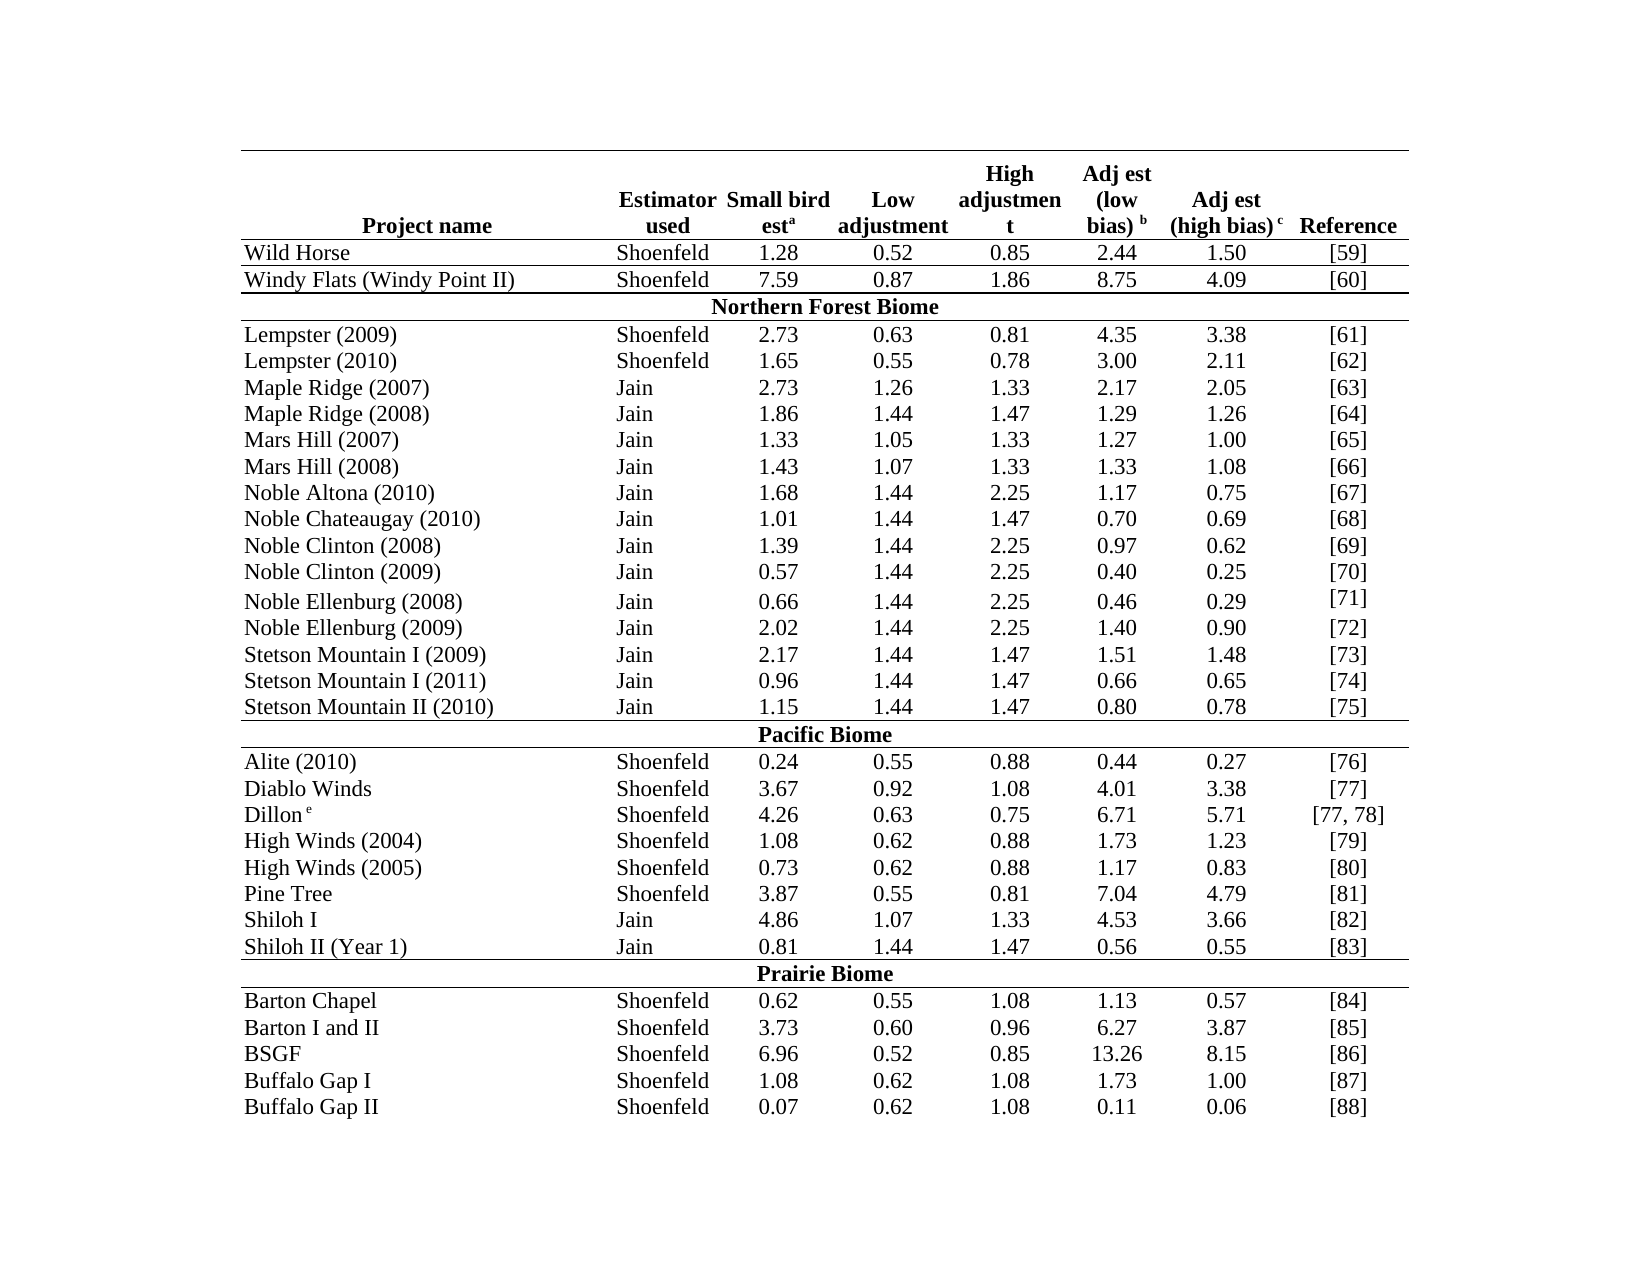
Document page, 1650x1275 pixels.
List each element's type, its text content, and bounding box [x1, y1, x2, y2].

table_cell Shoenfeld [613, 347, 722, 374]
table_cell Mars Hill (2008) [241, 453, 613, 479]
table_header Adj est (low bias) b [1068, 151, 1165, 239]
table_cell Jain [613, 505, 722, 532]
table_cell 1.44 [835, 615, 951, 641]
table_cell 1.33 [951, 906, 1068, 933]
table_cell 1.08 [951, 988, 1068, 1014]
table_cell Buffalo Gap II [241, 1093, 613, 1119]
table_cell Pacific Biome [241, 721, 1409, 747]
table_cell 1.00 [1165, 1067, 1287, 1093]
table_cell Jain [613, 453, 722, 479]
table_cell 0.52 [835, 240, 951, 265]
table_cell 0.81 [951, 321, 1068, 347]
table_cell 1.27 [1068, 426, 1165, 453]
table_cell 1.44 [835, 532, 951, 558]
table_cell Stetson Mountain I (2009) [241, 641, 613, 667]
table_cell Barton Chapel [241, 988, 613, 1014]
table_cell Diablo Winds [241, 775, 613, 801]
table_cell 0.97 [1068, 532, 1165, 558]
table_cell 1.48 [1165, 641, 1287, 667]
table_cell [59] [1287, 240, 1409, 265]
table_cell 1.08 [1165, 453, 1287, 479]
table_cell 0.55 [835, 748, 951, 775]
table_cell 0.85 [951, 240, 1068, 265]
table_cell Shoenfeld [613, 775, 722, 801]
table_cell 1.00 [1165, 426, 1287, 453]
table_cell [62] [1287, 347, 1409, 374]
table_cell 4.79 [1165, 880, 1287, 906]
table_cell 0.24 [722, 748, 834, 775]
table_cell 1.29 [1068, 400, 1165, 426]
table_cell 0.78 [951, 347, 1068, 374]
table_cell 1.07 [835, 906, 951, 933]
table_cell Shoenfeld [613, 266, 722, 292]
table_header Low adjustment [835, 151, 951, 239]
table_cell 7.59 [722, 266, 834, 292]
table_header Estimator used [613, 151, 722, 239]
table_cell [60] [1287, 266, 1409, 292]
table_cell 1.08 [951, 1093, 1068, 1119]
table_cell 0.63 [835, 321, 951, 347]
table_cell Jain [613, 906, 722, 933]
table_cell BSGF [241, 1040, 613, 1067]
table_cell [87] [1287, 1067, 1409, 1093]
table_cell 13.26 [1068, 1040, 1165, 1067]
table_cell 6.71 [1068, 801, 1165, 827]
table_cell [76] [1287, 748, 1409, 775]
table_cell 1.44 [835, 694, 951, 720]
table_cell [68] [1287, 505, 1409, 532]
table_cell 1.73 [1068, 1067, 1165, 1093]
table_cell 7.04 [1068, 880, 1165, 906]
table_cell Shoenfeld [613, 828, 722, 854]
table_cell Noble Ellenburg (2008) [241, 585, 613, 614]
table_cell Mars Hill (2007) [241, 426, 613, 453]
table_cell 1.68 [722, 479, 834, 505]
table_cell 0.57 [722, 558, 834, 584]
table_cell 1.73 [1068, 828, 1165, 854]
table_cell 4.53 [1068, 906, 1165, 933]
table_cell 2.73 [722, 321, 834, 347]
table_cell 0.62 [835, 1093, 951, 1119]
table_cell 2.73 [722, 374, 834, 400]
table_cell 1.33 [951, 374, 1068, 400]
table_cell 0.11 [1068, 1093, 1165, 1119]
table_cell 6.27 [1068, 1014, 1165, 1040]
table_cell [70] [1287, 558, 1409, 584]
table_cell Stetson Mountain II (2010) [241, 694, 613, 720]
table_cell 1.26 [835, 374, 951, 400]
table_cell 1.65 [722, 347, 834, 374]
table_cell [66] [1287, 453, 1409, 479]
table_cell 1.33 [722, 426, 834, 453]
table_cell 8.15 [1165, 1040, 1287, 1067]
table_cell 1.01 [722, 505, 834, 532]
table_cell Jain [613, 374, 722, 400]
table_cell 0.92 [835, 775, 951, 801]
table_cell Jain [613, 558, 722, 584]
table_cell 1.44 [835, 479, 951, 505]
table_cell Jain [613, 933, 722, 959]
table_cell 0.88 [951, 748, 1068, 775]
table_cell Jain [613, 426, 722, 453]
table_cell 0.62 [1165, 532, 1287, 558]
table_cell Barton I and II [241, 1014, 613, 1040]
table_cell Wild Horse [241, 240, 613, 265]
table_cell 0.81 [951, 880, 1068, 906]
table_cell 2.17 [1068, 374, 1165, 400]
table_cell 1.47 [951, 667, 1068, 693]
table_cell 1.08 [951, 1067, 1068, 1093]
table_cell Maple Ridge (2008) [241, 400, 613, 426]
table_cell Dillon e [241, 801, 613, 827]
table_cell 5.71 [1165, 801, 1287, 827]
table_cell 4.09 [1165, 266, 1287, 292]
table_cell 1.08 [722, 828, 834, 854]
table_cell 0.70 [1068, 505, 1165, 532]
table_cell Northern Forest Biome [241, 294, 1409, 320]
table_cell 1.47 [951, 933, 1068, 959]
table_cell 0.55 [835, 347, 951, 374]
table_cell [80] [1287, 854, 1409, 880]
table_cell Jain [613, 641, 722, 667]
table_cell 1.33 [1068, 453, 1165, 479]
table_cell [69] [1287, 532, 1409, 558]
table_cell 1.51 [1068, 641, 1165, 667]
table_cell 2.44 [1068, 240, 1165, 265]
table_header Reference [1287, 151, 1409, 239]
table_cell Jain [613, 667, 722, 693]
table_cell 2.11 [1165, 347, 1287, 374]
table_cell [74] [1287, 667, 1409, 693]
table_cell 3.00 [1068, 347, 1165, 374]
table_cell [65] [1287, 426, 1409, 453]
table_cell 0.40 [1068, 558, 1165, 584]
table_cell 3.38 [1165, 321, 1287, 347]
table_cell 3.87 [1165, 1014, 1287, 1040]
table_cell Shoenfeld [613, 1067, 722, 1093]
table_cell [77, 78] [1287, 801, 1409, 827]
table_cell 2.17 [722, 641, 834, 667]
table_cell [71] [1287, 585, 1409, 614]
table_cell 3.87 [722, 880, 834, 906]
table_cell 0.80 [1068, 694, 1165, 720]
table_cell 2.25 [951, 479, 1068, 505]
table_cell 0.66 [722, 585, 834, 614]
table_cell Prairie Biome [241, 960, 1409, 987]
table_header Adj est (high bias) c [1165, 151, 1287, 239]
table_cell 0.85 [951, 1040, 1068, 1067]
table_cell 0.78 [1165, 694, 1287, 720]
table_cell Jain [613, 479, 722, 505]
table_cell 2.25 [951, 615, 1068, 641]
table_cell 0.83 [1165, 854, 1287, 880]
table_cell 0.62 [835, 854, 951, 880]
table_cell 2.25 [951, 532, 1068, 558]
table_cell 3.66 [1165, 906, 1287, 933]
table_cell [73] [1287, 641, 1409, 667]
table_cell 2.05 [1165, 374, 1287, 400]
table_cell [82] [1287, 906, 1409, 933]
table_cell [77] [1287, 775, 1409, 801]
table_cell 0.96 [722, 667, 834, 693]
table_cell 0.07 [722, 1093, 834, 1119]
table_cell Buffalo Gap I [241, 1067, 613, 1093]
table_cell 1.44 [835, 400, 951, 426]
table_cell [79] [1287, 828, 1409, 854]
table_cell 0.87 [835, 266, 951, 292]
table_cell 1.39 [722, 532, 834, 558]
table_cell [88] [1287, 1093, 1409, 1119]
table_cell [61] [1287, 321, 1409, 347]
table_cell [64] [1287, 400, 1409, 426]
table_cell 1.17 [1068, 854, 1165, 880]
table_cell 0.29 [1165, 585, 1287, 614]
table_cell 0.63 [835, 801, 951, 827]
table_cell Shoenfeld [613, 880, 722, 906]
table_cell 0.73 [722, 854, 834, 880]
table_cell 1.47 [951, 400, 1068, 426]
table_cell Jain [613, 615, 722, 641]
table_header Small bird esta [722, 151, 834, 239]
table_cell 0.62 [835, 1067, 951, 1093]
table_cell Noble Clinton (2008) [241, 532, 613, 558]
table_cell Lempster (2009) [241, 321, 613, 347]
table_cell 1.13 [1068, 988, 1165, 1014]
table_cell 4.86 [722, 906, 834, 933]
table_cell [81] [1287, 880, 1409, 906]
table_cell Jain [613, 532, 722, 558]
table_cell 1.44 [835, 585, 951, 614]
table_cell 0.55 [835, 988, 951, 1014]
table_cell Pine Tree [241, 880, 613, 906]
table_cell Jain [613, 585, 722, 614]
table_cell 1.05 [835, 426, 951, 453]
table_cell Shiloh I [241, 906, 613, 933]
table_cell Shoenfeld [613, 1040, 722, 1067]
table_cell 1.17 [1068, 479, 1165, 505]
table_cell 1.44 [835, 558, 951, 584]
table_cell 0.75 [951, 801, 1068, 827]
table_cell 0.27 [1165, 748, 1287, 775]
table_cell Noble Altona (2010) [241, 479, 613, 505]
table_cell 1.47 [951, 694, 1068, 720]
table_cell Shoenfeld [613, 854, 722, 880]
table_cell [84] [1287, 988, 1409, 1014]
table_cell 0.55 [835, 880, 951, 906]
table_cell 1.47 [951, 505, 1068, 532]
table_cell 1.15 [722, 694, 834, 720]
table_cell 1.40 [1068, 615, 1165, 641]
table_cell [72] [1287, 615, 1409, 641]
table_cell High Winds (2005) [241, 854, 613, 880]
table_cell Shiloh II (Year 1) [241, 933, 613, 959]
table_cell 2.25 [951, 558, 1068, 584]
table_cell 1.08 [951, 775, 1068, 801]
table_cell 3.67 [722, 775, 834, 801]
table_cell 1.44 [835, 641, 951, 667]
table_cell 0.62 [835, 828, 951, 854]
table_cell Shoenfeld [613, 1093, 722, 1119]
table_cell 1.33 [951, 426, 1068, 453]
table_cell Noble Chateaugay (2010) [241, 505, 613, 532]
table_cell Shoenfeld [613, 240, 722, 265]
table_cell Maple Ridge (2007) [241, 374, 613, 400]
table_cell 1.28 [722, 240, 834, 265]
table_cell 0.81 [722, 933, 834, 959]
table_cell 1.86 [951, 266, 1068, 292]
table_cell Lempster (2010) [241, 347, 613, 374]
table_cell Alite (2010) [241, 748, 613, 775]
table_cell 1.50 [1165, 240, 1287, 265]
table_cell 3.38 [1165, 775, 1287, 801]
table_cell 0.69 [1165, 505, 1287, 532]
table_cell 1.44 [835, 505, 951, 532]
table_cell 1.33 [951, 453, 1068, 479]
table_cell 4.26 [722, 801, 834, 827]
table_cell Shoenfeld [613, 748, 722, 775]
table_header High adjustment [951, 151, 1068, 239]
table_cell Shoenfeld [613, 321, 722, 347]
table_cell 0.52 [835, 1040, 951, 1067]
table_cell Shoenfeld [613, 1014, 722, 1040]
table_cell Noble Clinton (2009) [241, 558, 613, 584]
table_cell 0.90 [1165, 615, 1287, 641]
table_cell 2.02 [722, 615, 834, 641]
table_cell 0.88 [951, 854, 1068, 880]
table_cell 0.57 [1165, 988, 1287, 1014]
table_cell 0.62 [722, 988, 834, 1014]
table_cell 2.25 [951, 585, 1068, 614]
table_cell 0.65 [1165, 667, 1287, 693]
table_cell 0.44 [1068, 748, 1165, 775]
table_cell 1.86 [722, 400, 834, 426]
table_cell [75] [1287, 694, 1409, 720]
table_cell [86] [1287, 1040, 1409, 1067]
table_cell High Winds (2004) [241, 828, 613, 854]
table_cell 1.26 [1165, 400, 1287, 426]
table_cell 0.06 [1165, 1093, 1287, 1119]
table_cell 3.73 [722, 1014, 834, 1040]
table_cell Jain [613, 694, 722, 720]
table_cell Stetson Mountain I (2011) [241, 667, 613, 693]
table_cell 1.07 [835, 453, 951, 479]
table_cell Shoenfeld [613, 988, 722, 1014]
table_cell 1.44 [835, 933, 951, 959]
table_cell 4.01 [1068, 775, 1165, 801]
table_cell Noble Ellenburg (2009) [241, 615, 613, 641]
table_cell Shoenfeld [613, 801, 722, 827]
table_cell 0.60 [835, 1014, 951, 1040]
table_cell 0.66 [1068, 667, 1165, 693]
table_cell [67] [1287, 479, 1409, 505]
table_cell 1.44 [835, 667, 951, 693]
table_cell 0.56 [1068, 933, 1165, 959]
table_header Project name [241, 151, 613, 239]
table_cell [63] [1287, 374, 1409, 400]
table_cell 0.88 [951, 828, 1068, 854]
table_cell 0.25 [1165, 558, 1287, 584]
table_cell 0.46 [1068, 585, 1165, 614]
table_cell Jain [613, 400, 722, 426]
table_cell 1.43 [722, 453, 834, 479]
table_cell 0.96 [951, 1014, 1068, 1040]
table_cell 8.75 [1068, 266, 1165, 292]
table_cell [83] [1287, 933, 1409, 959]
table_cell 1.47 [951, 641, 1068, 667]
table_cell 0.75 [1165, 479, 1287, 505]
table_cell 1.23 [1165, 828, 1287, 854]
table_cell [85] [1287, 1014, 1409, 1040]
table_cell 6.96 [722, 1040, 834, 1067]
table_cell 1.08 [722, 1067, 834, 1093]
table_cell Windy Flats (Windy Point II) [241, 266, 613, 292]
table_cell 0.55 [1165, 933, 1287, 959]
table_cell 4.35 [1068, 321, 1165, 347]
